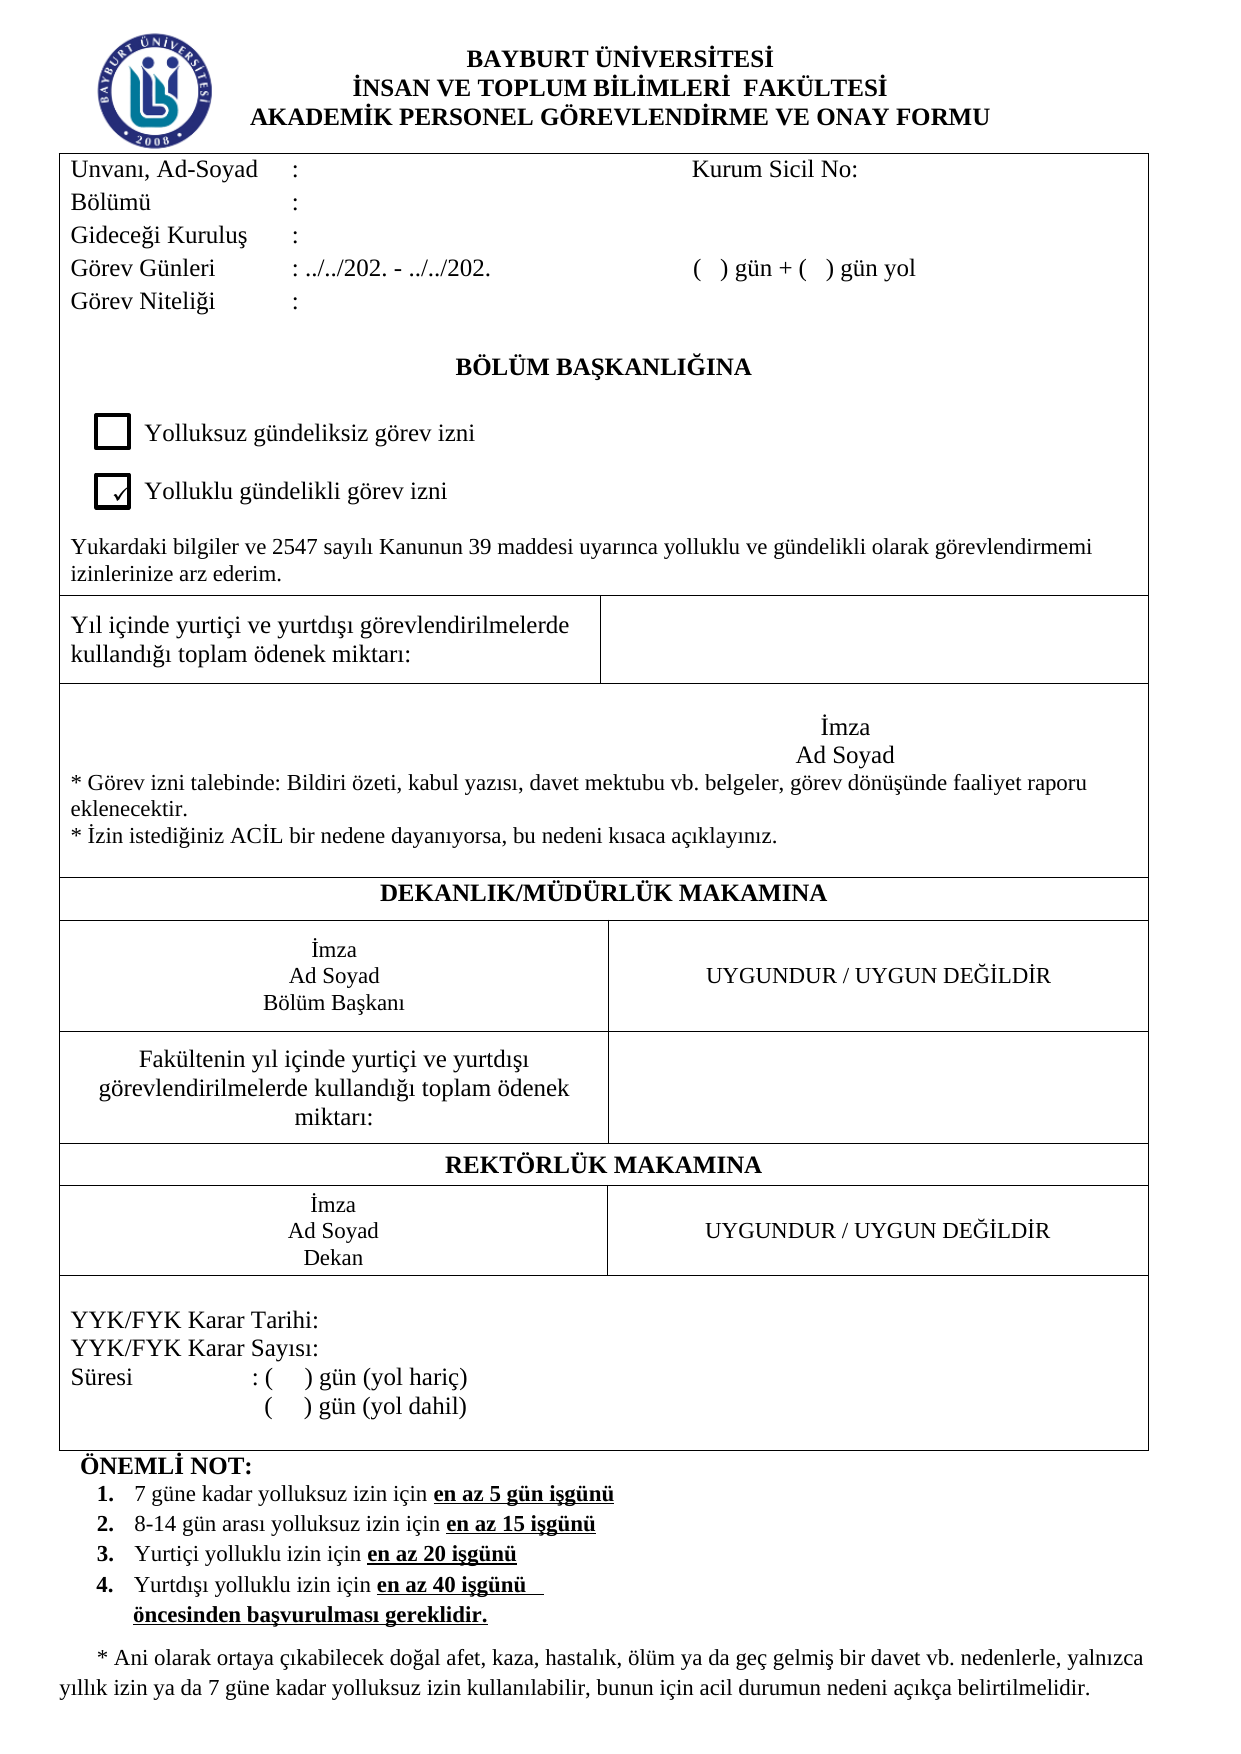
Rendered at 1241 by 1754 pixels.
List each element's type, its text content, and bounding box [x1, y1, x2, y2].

text öncesinden başvurulması gereklidir. [97, 1601, 1181, 1627]
table_cell [609, 1032, 1148, 1142]
table_cell İmza Ad Soyad Bölüm Başkanı [60, 921, 608, 1031]
table_cell UYGUNDUR / UYGUN DEĞİLDİR [609, 921, 1148, 1031]
list Yurtiçi yolluklu izin için en az 20 işgünü [97, 1540, 1181, 1567]
text ÖNEMLİ NOT: [59, 1451, 1181, 1480]
table_cell Yıl içinde yurtiçi ve yurtdışı görevlendirilmelerde kullandığı toplam ödenek miktarı: [60, 596, 600, 682]
table_cell DEKANLIK/MÜDÜRLÜK MAKAMINA [60, 878, 1148, 919]
text * Ani olarak ortaya çıkabilecek doğal afet, kaza, hastalık, ölüm ya da geç gelmiş bir davet vb. nedenlerle, yalnızca yıllık izin ya da 7 güne kadar yolluksuz izin kullanılabilir, bunun için acil durumun nedeni açıkça belirtilmelidir. [59, 1643, 1181, 1700]
picture [89, 26, 218, 153]
table_cell Fakültenin yıl içinde yurtiçi ve yurtdışı görevlendirilmelerde kullandığı toplam ödenek miktarı: [60, 1032, 608, 1142]
list Yurtdışı yolluklu izin için en az 40 işgünü [96, 1571, 1181, 1597]
table_cell [601, 596, 1148, 682]
table_cell İmza Ad Soyad Dekan [60, 1186, 607, 1275]
list 8-14 gün arası yolluksuz izin için en az 15 işgünü [97, 1510, 1181, 1537]
table_cell İmza Ad Soyad * Görev izni talebinde: Bildiri özeti, kabul yazısı, davet mektubu vb. belgeler, görev dönüşünde faaliyet raporu eklenecektir. * İzin istediğiniz ACİL bir nedene dayanıyorsa, bu nedeni kısaca açıklayınız. [60, 684, 1148, 877]
table_cell REKTÖRLÜK MAKAMINA [60, 1144, 1148, 1185]
list 7 güne kadar yolluksuz izin için en az 5 gün işgünü [97, 1480, 1181, 1506]
table_cell YYK/FYK Karar Tarihi: YYK/FYK Karar Sayısı: Süresi : ( ) gün (yol hariç) ( ) gün (yol dahil) [60, 1276, 1148, 1450]
table_cell UYGUNDUR / UYGUN DEĞİLDİR [608, 1186, 1148, 1275]
table_header Unvanı, Ad-Soyad : Kurum Sicil No: Bölümü : Gideceği Kuruluş : Görev Günleri : ../../202. - ../../202. ( ) gün + ( ) gün yol Görev Niteliği : BÖLÜM BAŞKANLIĞINA Yolluksuz gündeliksiz görev izni Yolluklu gündelikli görev izni Yukardaki bilgiler ve 2547 sayılı Kanunun 39 maddesi uyarınca yolluklu ve gündelikli olarak görevlendirmemi izinlerinize arz ederim. [60, 154, 1148, 595]
